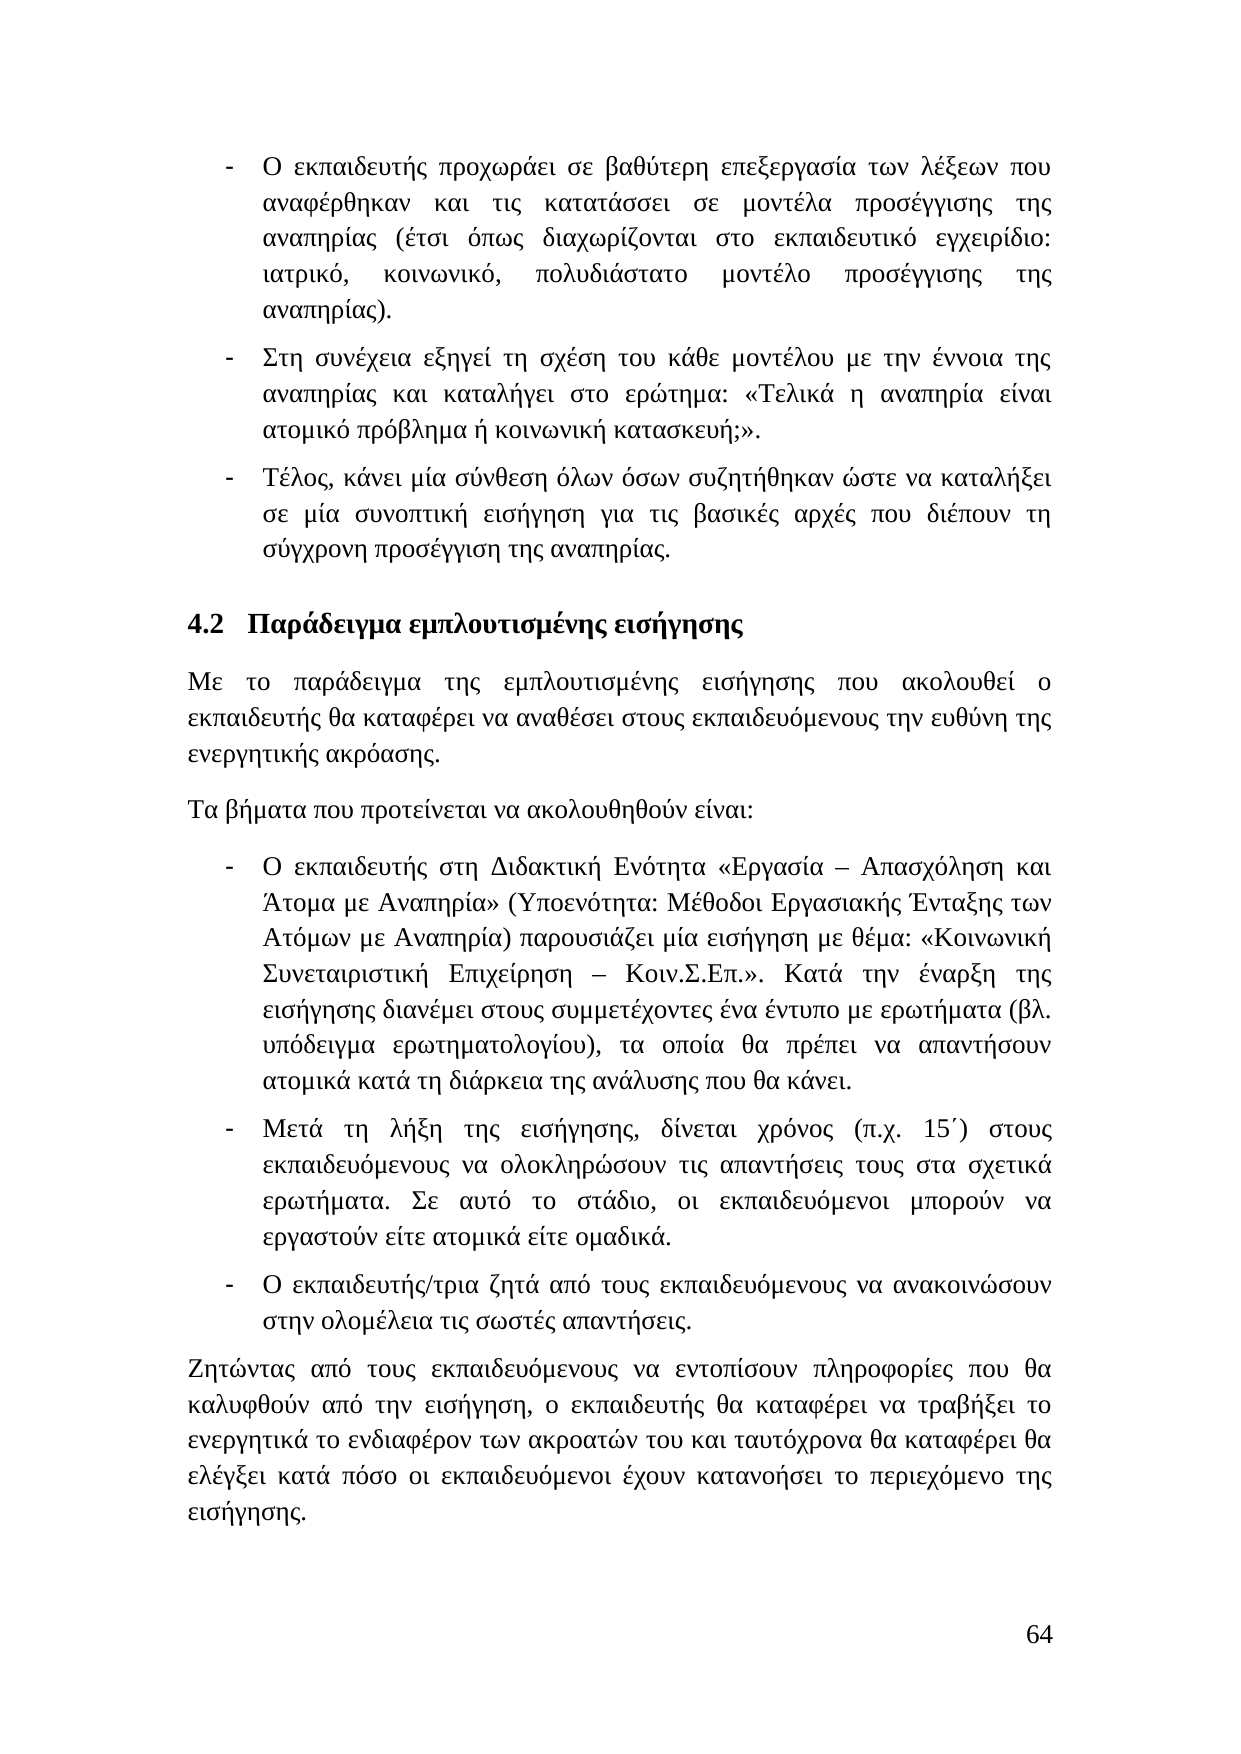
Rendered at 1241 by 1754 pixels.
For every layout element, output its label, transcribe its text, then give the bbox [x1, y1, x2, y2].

text Τα βήματα που προτείνεται να ακολουθηθούν είναι: [187, 793, 1053, 824]
text Μετά τη λήξη της εισήγησης, δίνεται χρόνος (π.χ. 15΄) στους εκπαιδευόμενους να ολοκληρώσουν τις απαντήσεις τους στα σχετικά ερωτήματα. Σε αυτό το στάδιο, οι εκπαιδευόμενοι μπορούν να εργαστούν είτε ατομικά είτε ομαδικά. [225, 1112, 1053, 1251]
text Ο εκπαιδευτής προχωράει σε βαθύτερη επεξεργασία των λέξεων που αναφέρθηκαν και τις κατατάσσει σε μοντέλα προσέγγισης της αναπηρίας (έτσι όπως διαχωρίζονται στο εκπαιδευτικό εγχειρίδιο: ιατρικό, κοινωνικό, πολυδιάστατο μοντέλο προσέγγισης της αναπηρίας). [225, 150, 1053, 324]
text Στη συνέχεια εξηγεί τη σχέση του κάθε μοντέλου με την έννοια της αναπηρίας και καταλήγει στο ερώτημα: «Τελικά η αναπηρία είναι ατομικό πρόβλημα ή κοινωνική κατασκευή;». [225, 341, 1053, 444]
text Τέλος, κάνει μία σύνθεση όλων όσων συζητήθηκαν ώστε να καταλήξει σε μία συνοπτική εισήγηση για τις βασικές αρχές που διέπουν τη σύγχρονη προσέγγιση της αναπηρίας. [225, 461, 1053, 564]
text Ο εκπαιδευτής στη Διδακτική Ενότητα «Εργασία – Απασχόληση και Άτομα με Αναπηρία» (Υποενότητα: Μέθοδοι Εργασιακής Ένταξης των Ατόμων με Αναπηρία) παρουσιάζει μία εισήγηση με θέμα: «Κοινωνική Συνεταιριστική Επιχείρηση – Κοιν.Σ.Επ.». Κατά την έναρξη της εισήγησης διανέμει στους συμμετέχοντες ένα έντυπο με ερωτήματα (βλ. υπόδειγμα ερωτηματολογίου), τα οποία θα πρέπει να απαντήσουν ατομικά κατά τη διάρκεια της ανάλυσης που θα κάνει. [225, 850, 1053, 1095]
text Με το παράδειγμα της εμπλουτισμένης εισήγησης που ακολουθεί ο εκπαιδευτής θα καταφέρει να αναθέσει στους εκπαιδευόμενους την ευθύνη της ενεργητικής ακρόασης. [187, 665, 1053, 768]
text Ζητώντας από τους εκπαιδευόμενους να εντοπίσουν πληροφορίες που θα καλυφθούν από την εισήγηση, ο εκπαιδευτής θα καταφέρει να τραβήξει το ενεργητικά το ενδιαφέρον των ακροατών του και ταυτόχρονα θα καταφέρει θα ελέγξει κατά πόσο οι εκπαιδευόμενοι έχουν κατανοήσει το περιεχόμενο της εισήγησης. [187, 1352, 1053, 1526]
subtitle Παράδειγμα εμπλουτισμένης εισήγησης [187, 606, 1053, 639]
text Ο εκπαιδευτής/τρια ζητά από τους εκπαιδευόμενους να ανακοινώσουν στην ολομέλεια τις σωστές απαντήσεις. [225, 1268, 1053, 1335]
